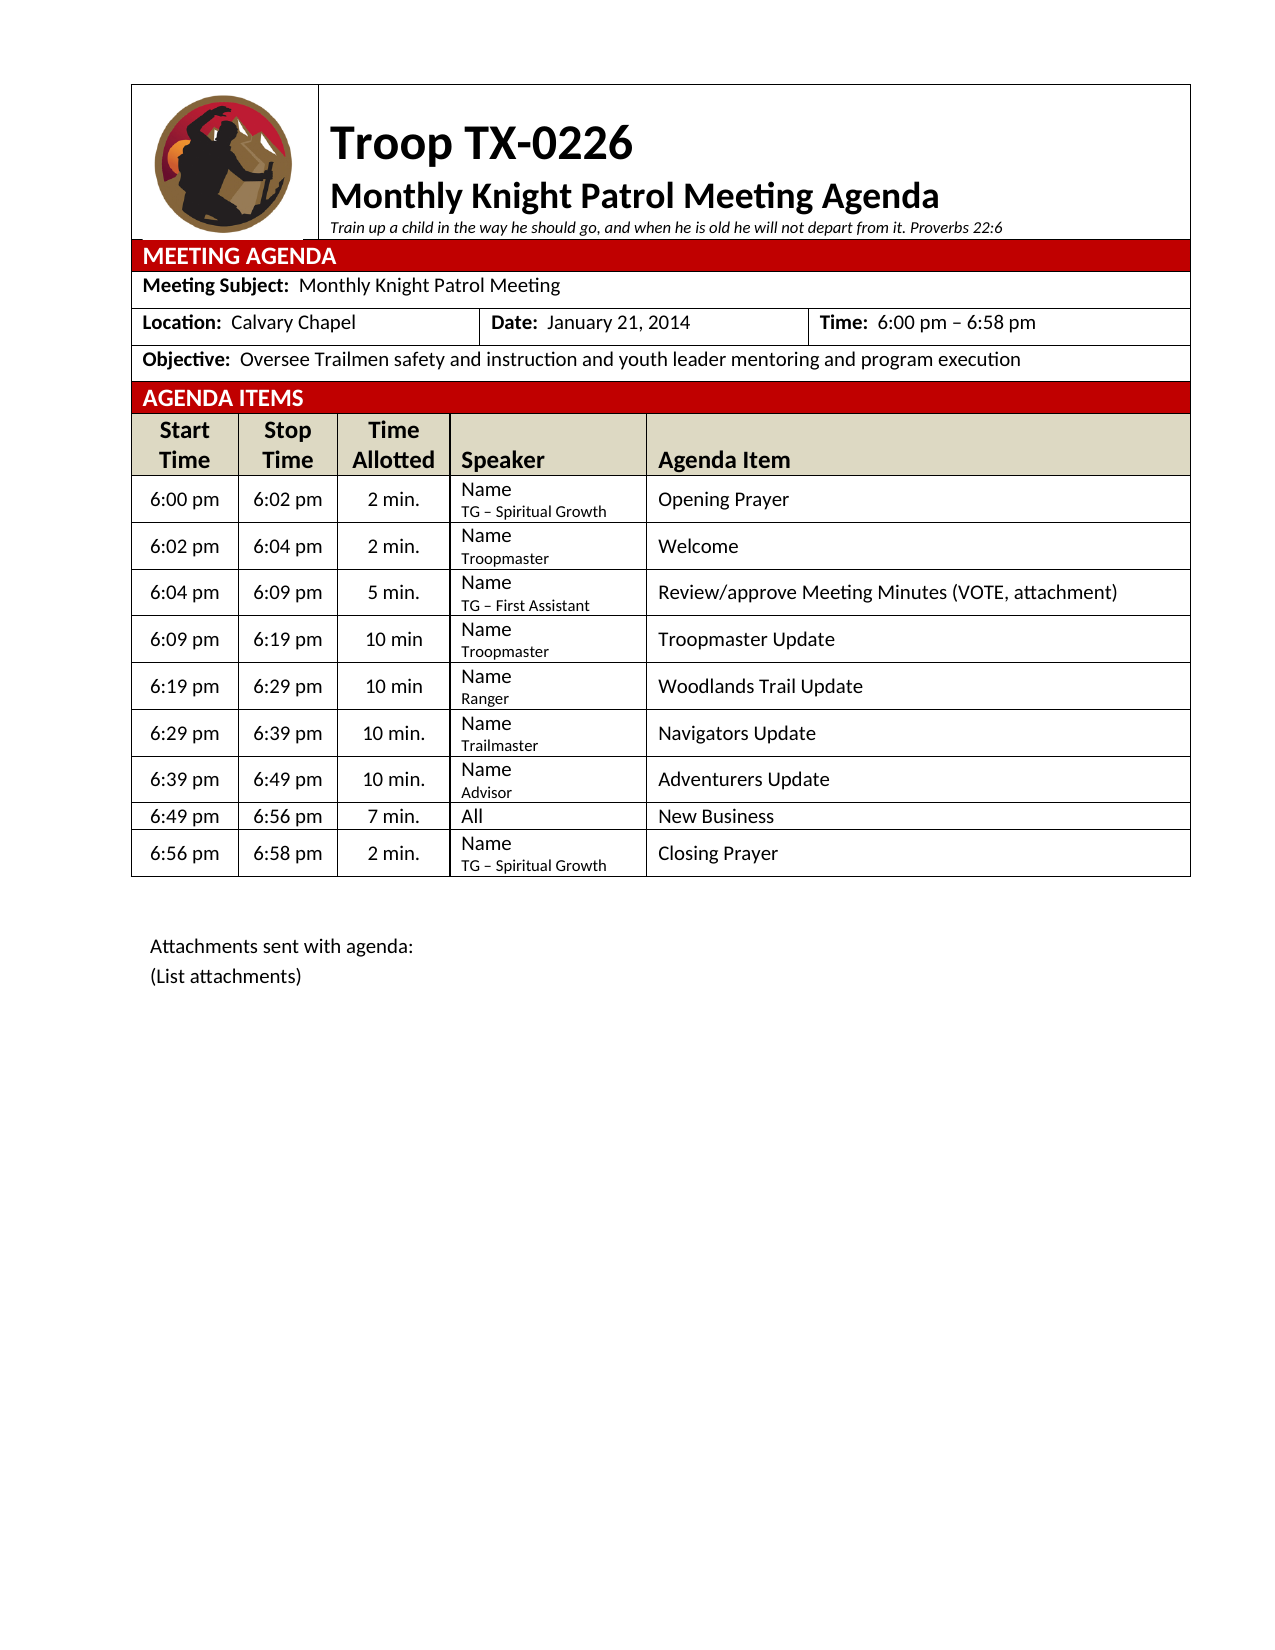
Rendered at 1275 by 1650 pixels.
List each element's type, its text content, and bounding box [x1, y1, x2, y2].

table_cell Woodlands Trail Update [647, 663, 1190, 709]
table_cell 6:39 pm [239, 710, 337, 756]
table_cell 6:29 pm [132, 710, 238, 756]
table_cell Name Ranger [451, 663, 646, 709]
table_cell 7 min. [338, 803, 449, 829]
table_cell 6:58 pm [239, 830, 337, 876]
table_cell Objective: Oversee Trailmen safety and instruction and youth leader mentoring and program execution [132, 346, 1190, 381]
table_cell Stop Time [239, 414, 337, 475]
table_header [132, 85, 142, 239]
table_cell 6:04 pm [132, 570, 238, 615]
table_cell 6:19 pm [239, 616, 337, 662]
table_cell Date: January 21, 2014 [480, 309, 808, 345]
picture [142, 85, 303, 240]
table_cell 6:56 pm [132, 830, 238, 876]
table_cell 6:19 pm [132, 663, 238, 709]
table_cell Name Troopmaster [451, 616, 646, 662]
table_cell AGENDA ITEMS [132, 382, 1190, 413]
table_cell Troopmaster Update [647, 616, 1190, 662]
table_cell MEETING AGENDA [132, 240, 1190, 271]
table_cell Navigators Update [647, 710, 1190, 756]
table_cell 10 min [338, 616, 449, 662]
table_cell 6:02 pm [239, 476, 337, 522]
table_cell 6:00 pm [132, 476, 238, 522]
table_cell Start Time [132, 414, 238, 475]
table_cell 5 min. [338, 570, 449, 615]
text (List attachments) [150, 963, 1125, 988]
table_cell Time: 6:00 pm – 6:58 pm [809, 309, 1190, 345]
table_header [303, 85, 318, 239]
table_cell 10 min [338, 663, 449, 709]
table_cell Location: Calvary Chapel [132, 309, 479, 345]
table_cell 10 min. [338, 757, 449, 802]
table_cell Welcome [647, 523, 1190, 568]
table_cell 6:39 pm [132, 757, 238, 802]
table_cell Name TG – Spiritual Growth [451, 476, 646, 522]
table_cell 6:29 pm [239, 663, 337, 709]
table_cell 6:09 pm [239, 570, 337, 615]
table_cell Time Allotted [338, 414, 449, 475]
table_cell Closing Prayer [647, 830, 1190, 876]
table_cell All [451, 803, 646, 829]
table_cell Opening Prayer [647, 476, 1190, 522]
table_cell Name TG – First Assistant [451, 570, 646, 615]
table_cell 6:09 pm [132, 616, 238, 662]
table_cell 6:56 pm [239, 803, 337, 829]
text Attachments sent with agenda: [150, 934, 1125, 959]
table_cell 2 min. [338, 523, 449, 568]
table_cell 6:49 pm [239, 757, 337, 802]
table_cell Meeting Subject: Monthly Knight Patrol Meeting [132, 272, 1190, 308]
table_cell Adventurers Update [647, 757, 1190, 802]
table_cell Name Advisor [451, 757, 646, 802]
table_cell Name TG – Spiritual Growth [451, 830, 646, 876]
table_cell 2 min. [338, 830, 449, 876]
table_cell Speaker [451, 414, 646, 475]
table_cell 2 min. [338, 476, 449, 522]
table_cell Name Troopmaster [451, 523, 646, 568]
table_cell Agenda Item [647, 414, 1190, 475]
table_cell 6:49 pm [132, 803, 238, 829]
table_cell Name Trailmaster [451, 710, 646, 756]
table_cell 10 min. [338, 710, 449, 756]
table_cell Review/approve Meeting Minutes (VOTE, attachment) [647, 570, 1190, 615]
table_cell 6:02 pm [132, 523, 238, 568]
table_header Troop TX-0226 Monthly Knight Patrol Meeting Agenda Train up a child in the way he should go, and when he is old he will not depart from it. Proverbs 22:6 [319, 85, 1190, 239]
table_cell 6:04 pm [239, 523, 337, 568]
table_cell New Business [647, 803, 1190, 829]
